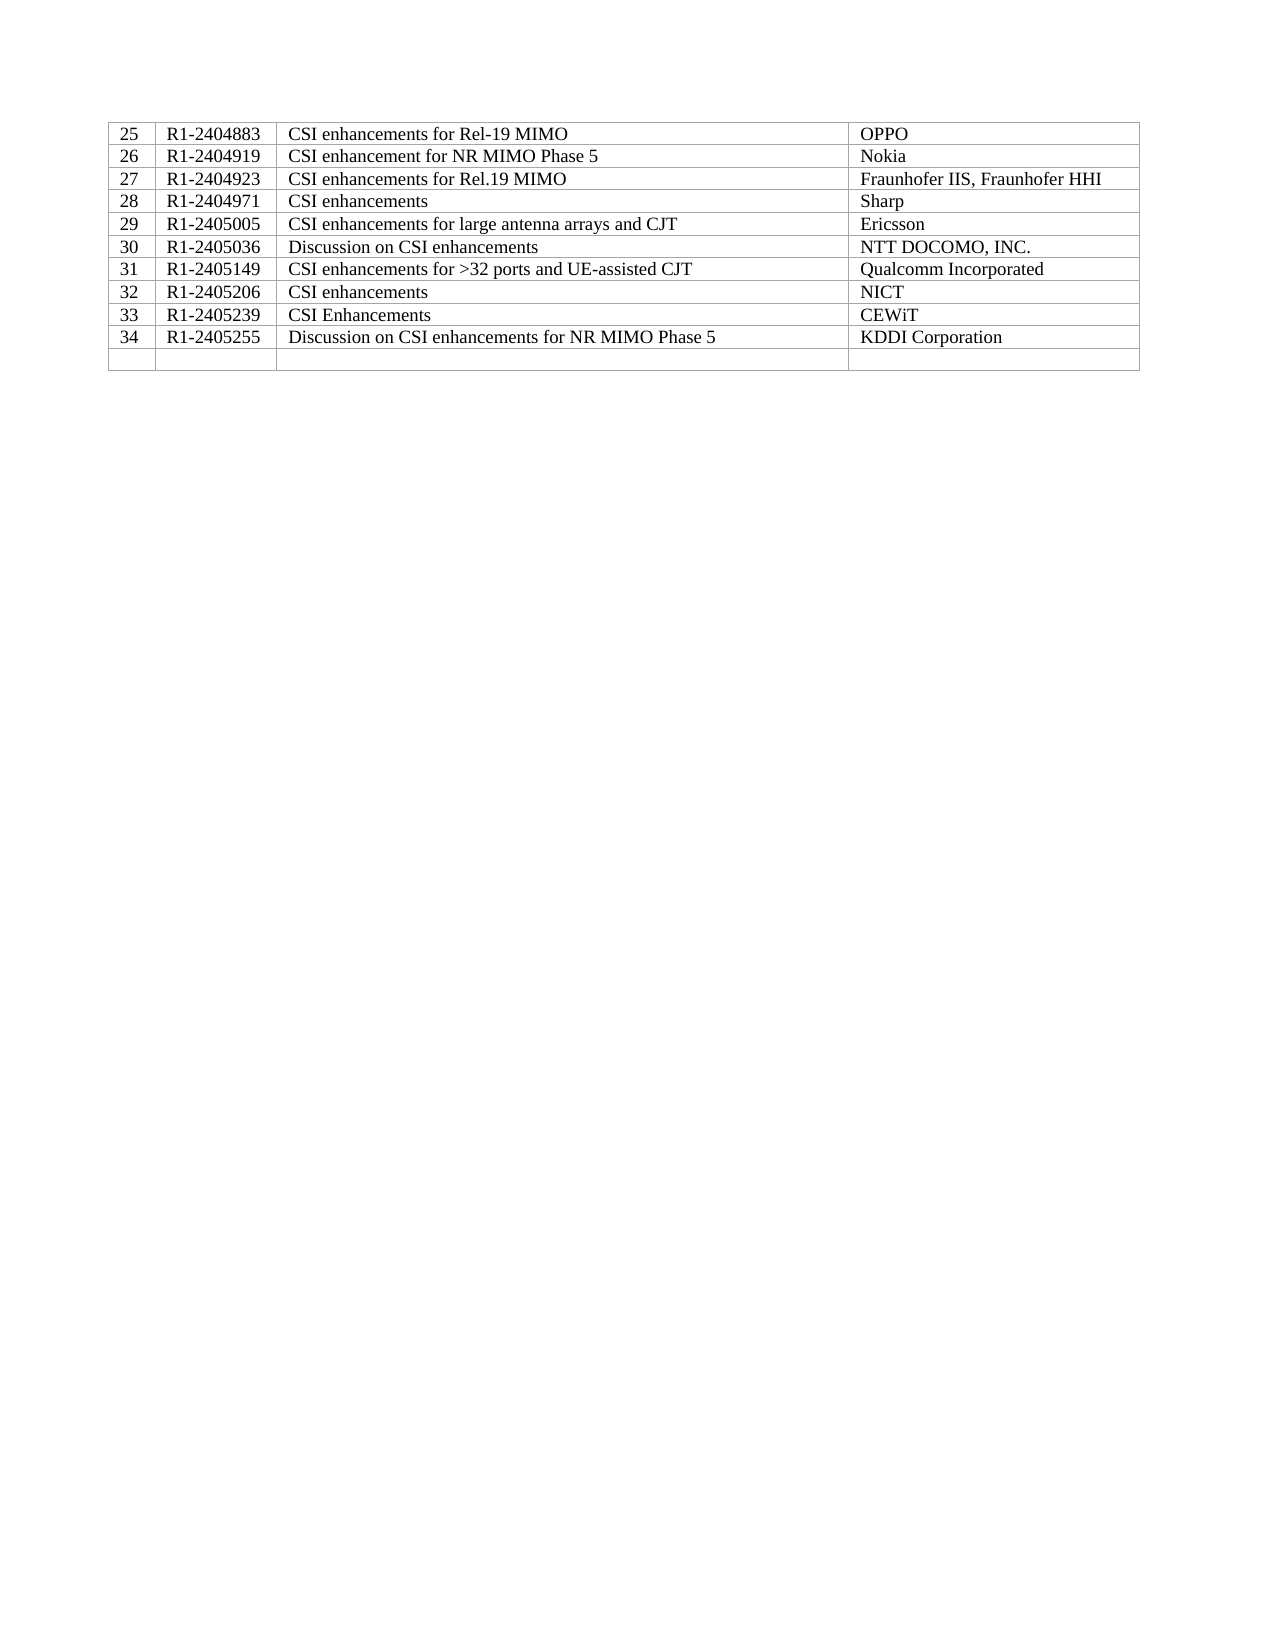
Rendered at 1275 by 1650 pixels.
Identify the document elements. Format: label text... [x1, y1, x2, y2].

table_cell Discussion on CSI enhancements [277, 236, 848, 257]
table_cell CSI Enhancements [277, 304, 848, 325]
table_cell CEWiT [849, 304, 1139, 325]
table_cell OPPO [849, 123, 1139, 144]
table_cell R1-2404923 [156, 168, 276, 189]
table_cell Nokia [849, 145, 1139, 167]
table_cell [849, 349, 1139, 370]
table_cell CSI enhancement for NR MIMO Phase 5 [277, 145, 848, 167]
table_cell 31 [109, 258, 155, 280]
table_cell [277, 349, 848, 370]
table_cell CSI enhancements for Rel-19 MIMO [277, 123, 848, 144]
table_cell R1-2404919 [156, 145, 276, 167]
table_cell R1-2405149 [156, 258, 276, 280]
table_cell NICT [849, 281, 1139, 302]
table_cell 30 [109, 236, 155, 257]
table_cell Qualcomm Incorporated [849, 258, 1139, 280]
table_cell 25 [109, 123, 155, 144]
table_cell 27 [109, 168, 155, 189]
table_cell 32 [109, 281, 155, 302]
table_cell Ericsson [849, 213, 1139, 234]
table_cell 34 [109, 326, 155, 348]
table_cell R1-2404971 [156, 190, 276, 212]
table_cell R1-2405005 [156, 213, 276, 234]
table_cell 33 [109, 304, 155, 325]
table_cell NTT DOCOMO, INC. [849, 236, 1139, 257]
table_cell CSI enhancements for large antenna arrays and CJT [277, 213, 848, 234]
table_cell R1-2405206 [156, 281, 276, 302]
table_cell KDDI Corporation [849, 326, 1139, 348]
table_cell [109, 349, 155, 370]
table_cell CSI enhancements [277, 281, 848, 302]
table_cell CSI enhancements for >32 ports and UE-assisted CJT [277, 258, 848, 280]
table_cell [156, 349, 276, 370]
table_cell 28 [109, 190, 155, 212]
table_cell R1-2405255 [156, 326, 276, 348]
table_cell 26 [109, 145, 155, 167]
table_cell Fraunhofer IIS, Fraunhofer HHI [849, 168, 1139, 189]
table_cell Discussion on CSI enhancements for NR MIMO Phase 5 [277, 326, 848, 348]
table_cell CSI enhancements for Rel.19 MIMO [277, 168, 848, 189]
table_cell R1-2405239 [156, 304, 276, 325]
table_cell R1-2405036 [156, 236, 276, 257]
table_cell Sharp [849, 190, 1139, 212]
table_cell R1-2404883 [156, 123, 276, 144]
table_cell CSI enhancements [277, 190, 848, 212]
table_cell 29 [109, 213, 155, 234]
